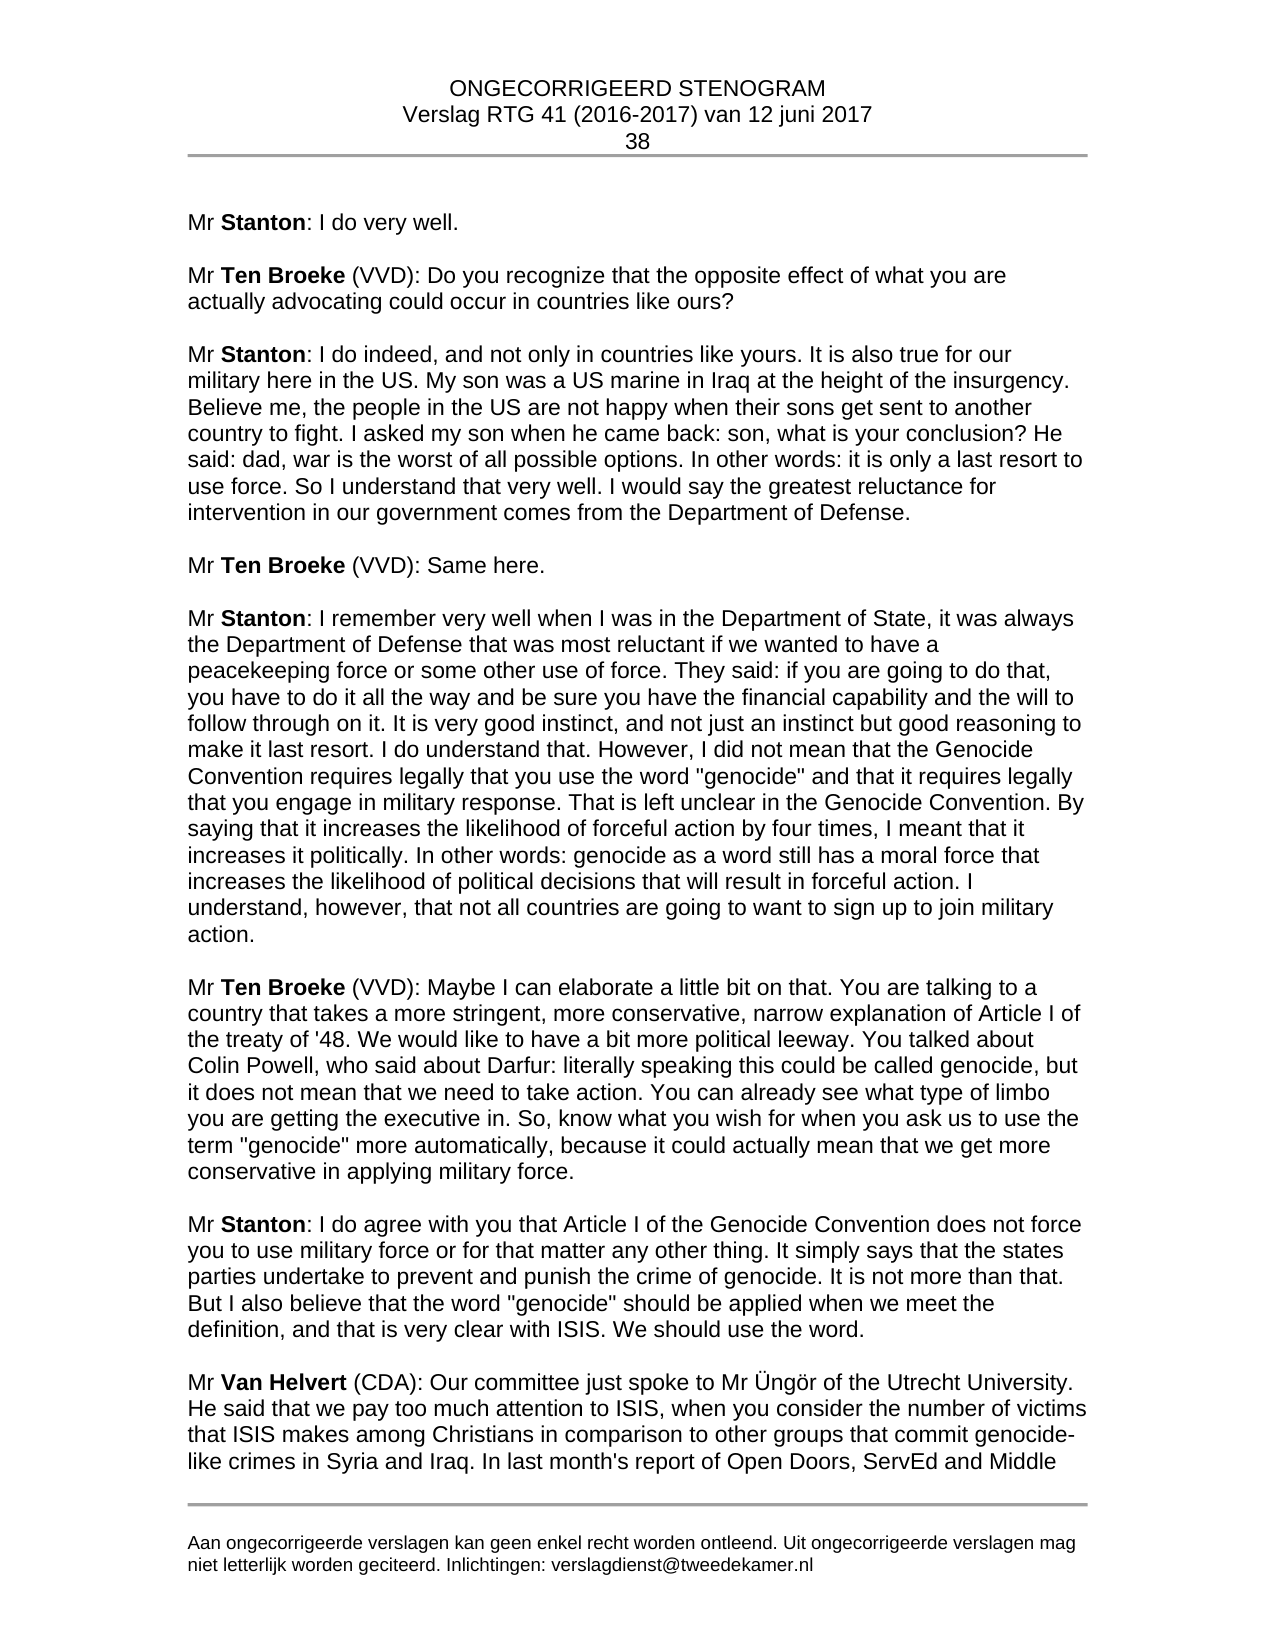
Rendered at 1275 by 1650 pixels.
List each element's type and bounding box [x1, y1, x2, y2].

text [187, 183, 1087, 1474]
